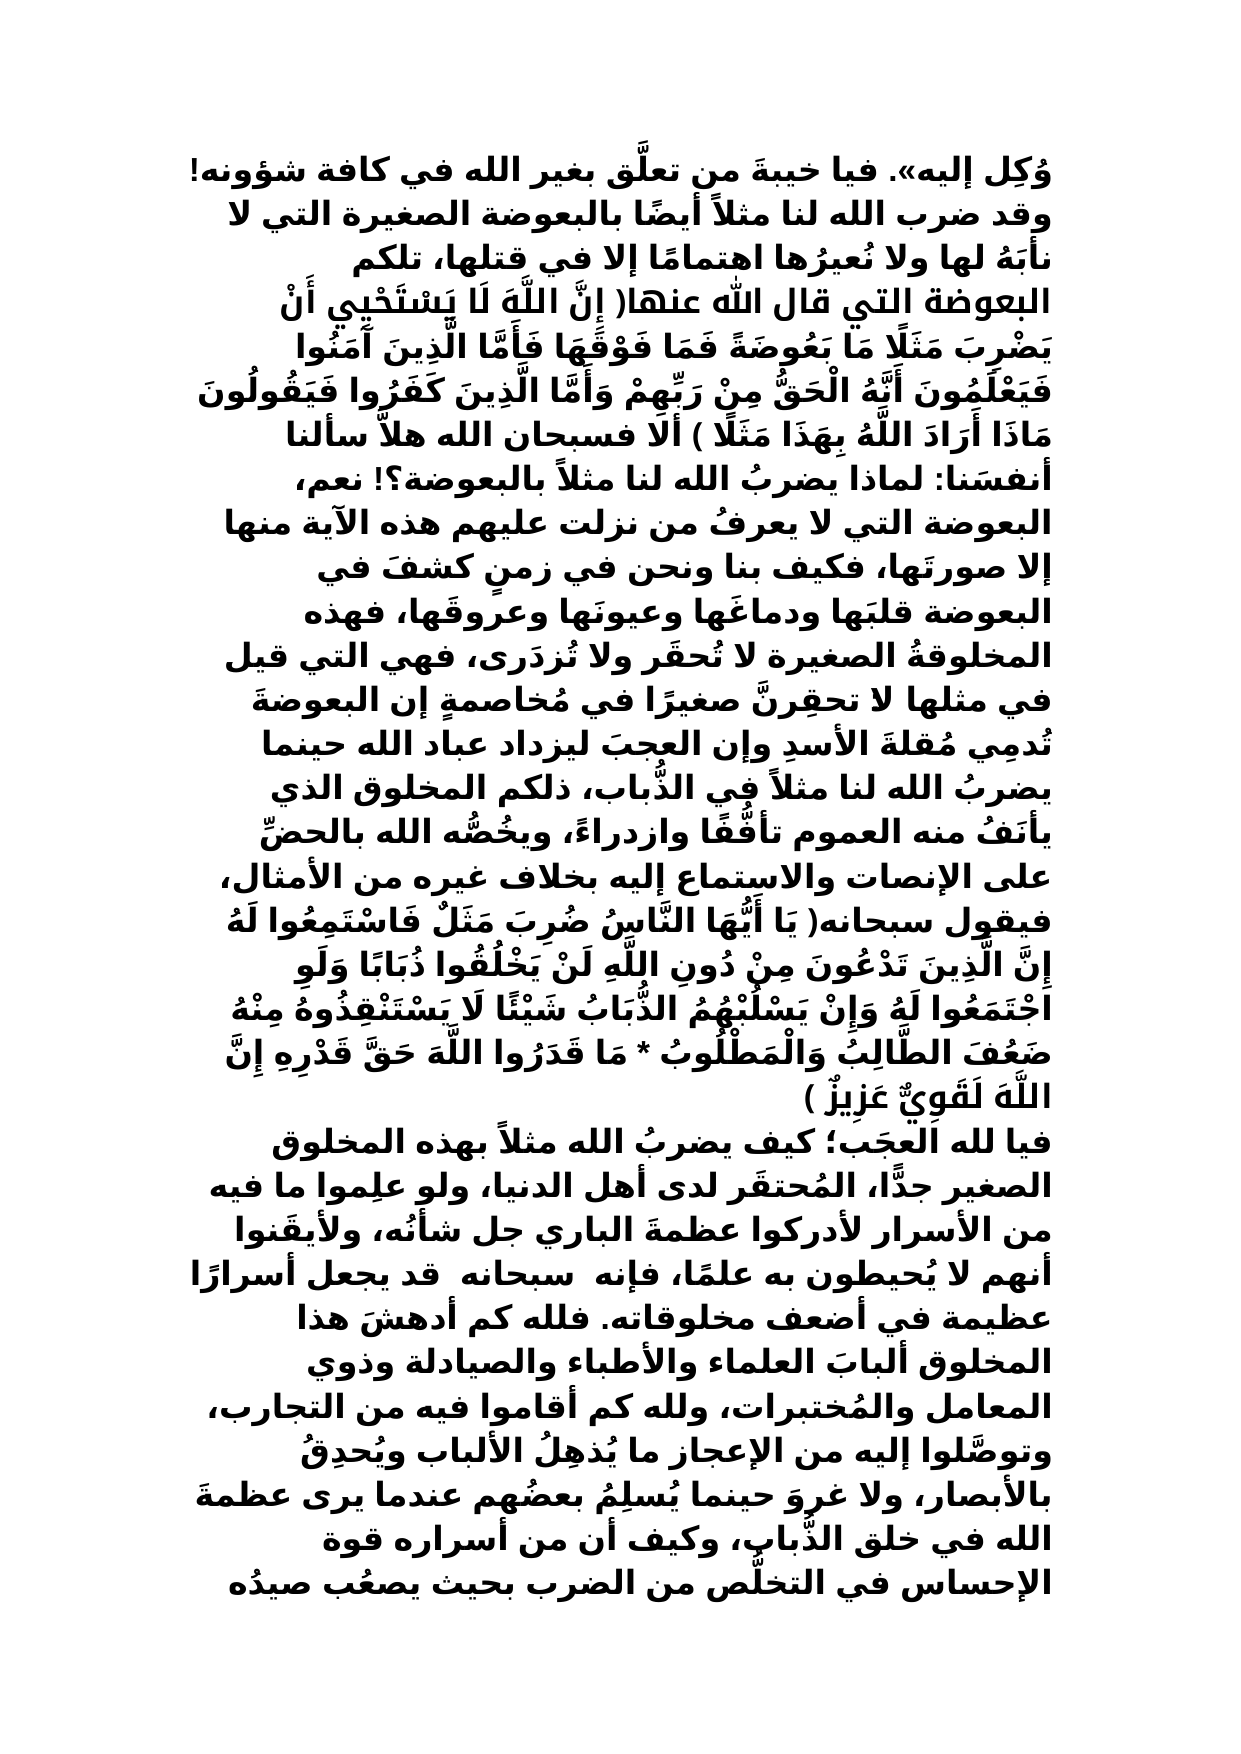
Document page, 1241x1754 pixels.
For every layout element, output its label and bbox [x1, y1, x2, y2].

text [187, 150, 1053, 1602]
